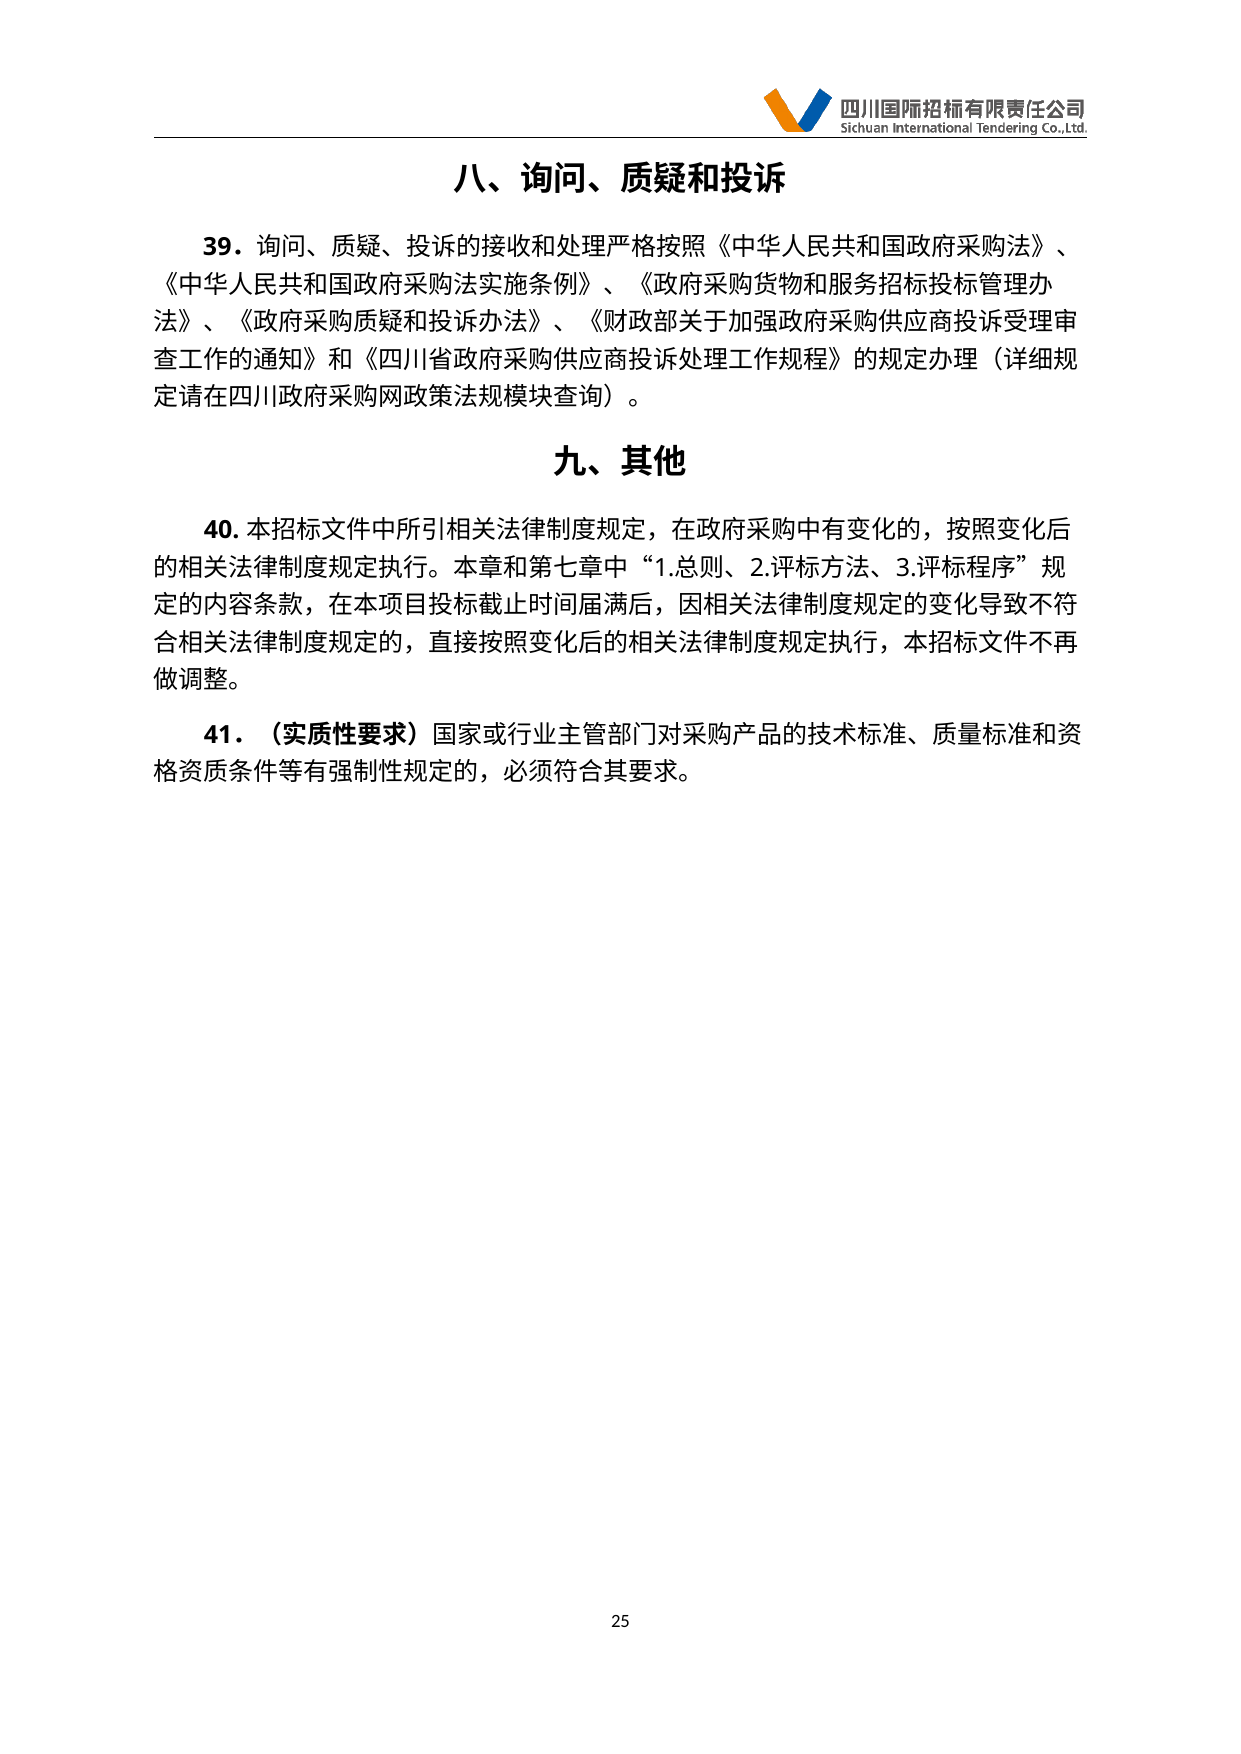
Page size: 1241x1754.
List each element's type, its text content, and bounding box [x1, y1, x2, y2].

text 39．询问、质疑、投诉的接收和处理严格按照《中华人民共和国政府采购法》、《中华人民共和国政府采购法实施条例》、《政府采购货物和服务招标投标管理办法》、《政府采购质疑和投诉办法》、《财政部关于加强政府采购供应商投诉受理审查工作的通知》和《四川省政府采购供应商投诉处理工作规程》的规定办理（详细规定请在四川政府采购网政策法规模块查询）。 [153, 225, 1087, 413]
text 40. 本招标文件中所引相关法律制度规定，在政府采购中有变化的，按照变化后的相关法律制度规定执行。本章和第七章中“1.总则、2.评标方法、3.评标程序”规定的内容条款，在本项目投标截止时间届满后，因相关法律制度规定的变化导致不符合相关法律制度规定的，直接按照变化后的相关法律制度规定执行，本招标文件不再做调整。 [153, 509, 1087, 696]
picture [763, 88, 1087, 135]
text 41．（实质性要求）国家或行业主管部门对采购产品的技术标准、质量标准和资格资质条件等有强制性规定的，必须符合其要求。 [153, 713, 1087, 788]
subtitle 九、其他 [153, 440, 1087, 482]
subtitle 八、询问、质疑和投诉 [153, 157, 1087, 198]
